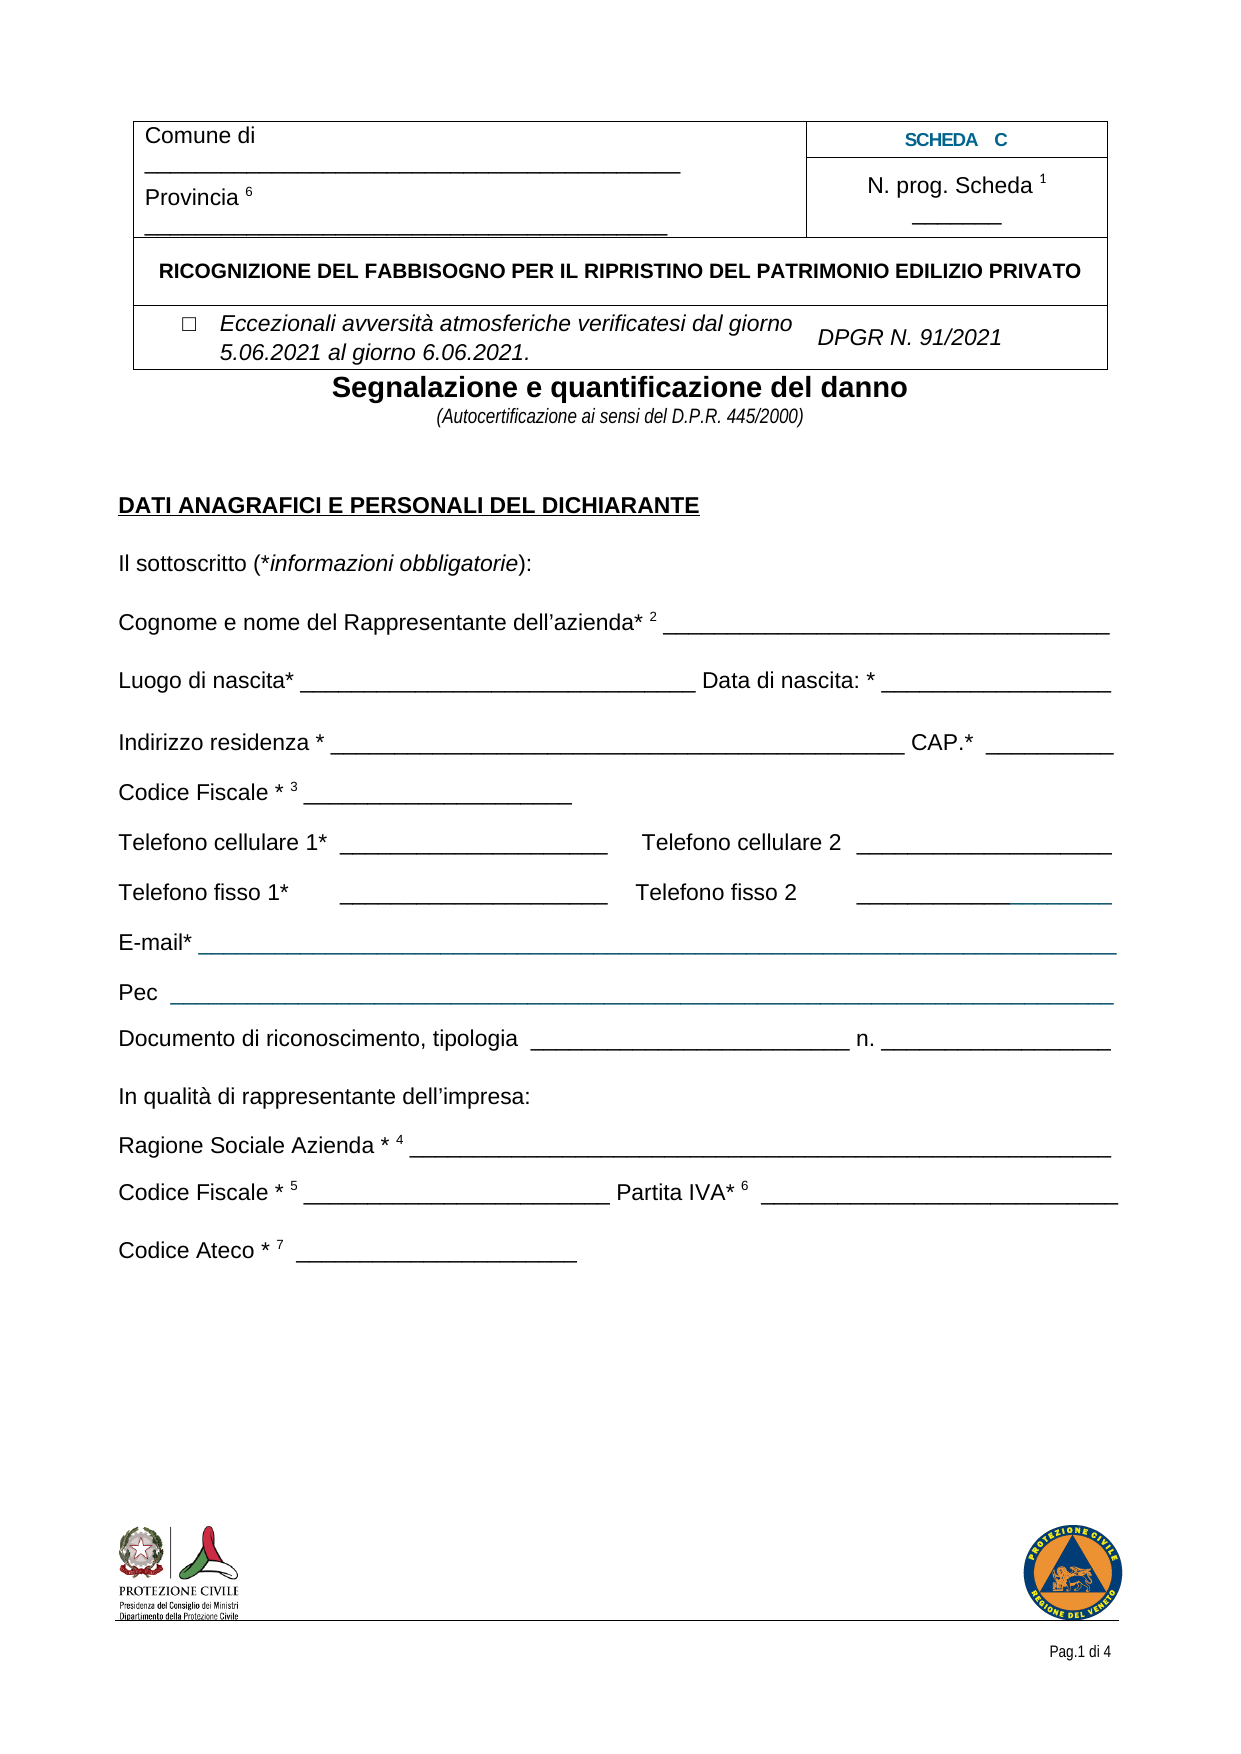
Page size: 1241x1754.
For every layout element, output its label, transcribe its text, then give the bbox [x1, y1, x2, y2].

text Luogo di nascita* _______________________________ Data di nascita: * __________________ [118, 667, 1122, 693]
text Segnalazione e quantificazione del danno [118, 259, 1122, 404]
text Codice Ateco * 7 ______________________ [118, 1237, 1122, 1263]
table_cell RICOGNIZIONE DEL FABBISOGNO PER IL RIPRISTINO DEL PATRIMONIO EDILIZIO PRIVATO [134, 238, 1107, 305]
text Telefono cellulare 1* _____________________ Telefono cellulare 2 ____________________ [118, 825, 1122, 856]
text DATI ANAGRAFICI E PERSONALI DEL DICHIARANTE [118, 492, 1122, 518]
picture [118, 1525, 239, 1620]
text Indirizzo residenza * _____________________________________________ CAP.* __________ [118, 725, 1122, 756]
text Codice Fiscale * 5 ________________________ Partita IVA* 6 ____________________________ [118, 1178, 1122, 1205]
table_cell N. prog. Scheda 1 _______ [807, 158, 1107, 237]
table_cell Eccezionali avversità atmosferiche verificatesi dal giorno 5.06.2021 al giorno 6.06.2021. [134, 306, 806, 369]
text Pec __________________________________________________________________________ [118, 975, 1122, 1006]
text Ragione Sociale Azienda * 4 _______________________________________________________ [118, 1128, 1122, 1160]
text (Autocertificazione ai sensi del D.P.R. 445/2000) [118, 404, 1122, 428]
table_header SCHEDA C [807, 122, 1107, 157]
table_header Comune di __________________________________________ Provincia 6 _________________________________________ [134, 122, 806, 237]
text Codice Fiscale * 3 _____________________ [118, 775, 1122, 806]
text E-mail* ________________________________________________________________________ [118, 925, 1122, 956]
text Documento di riconoscimento, tipologia _________________________ n. __________________ [118, 1025, 1122, 1051]
text In qualità di rappresentante dell’impresa: [118, 1083, 1122, 1110]
text Telefono fisso 1* _____________________ Telefono fisso 2 ____________________ [118, 875, 1122, 906]
table_cell DPGR N. 91/2021 [806, 306, 1107, 369]
text Cognome e nome del Rappresentante dell’azienda* 2 ___________________________________ [118, 609, 1122, 635]
text Il sottoscritto (*informazioni obbligatorie): [118, 550, 1122, 577]
